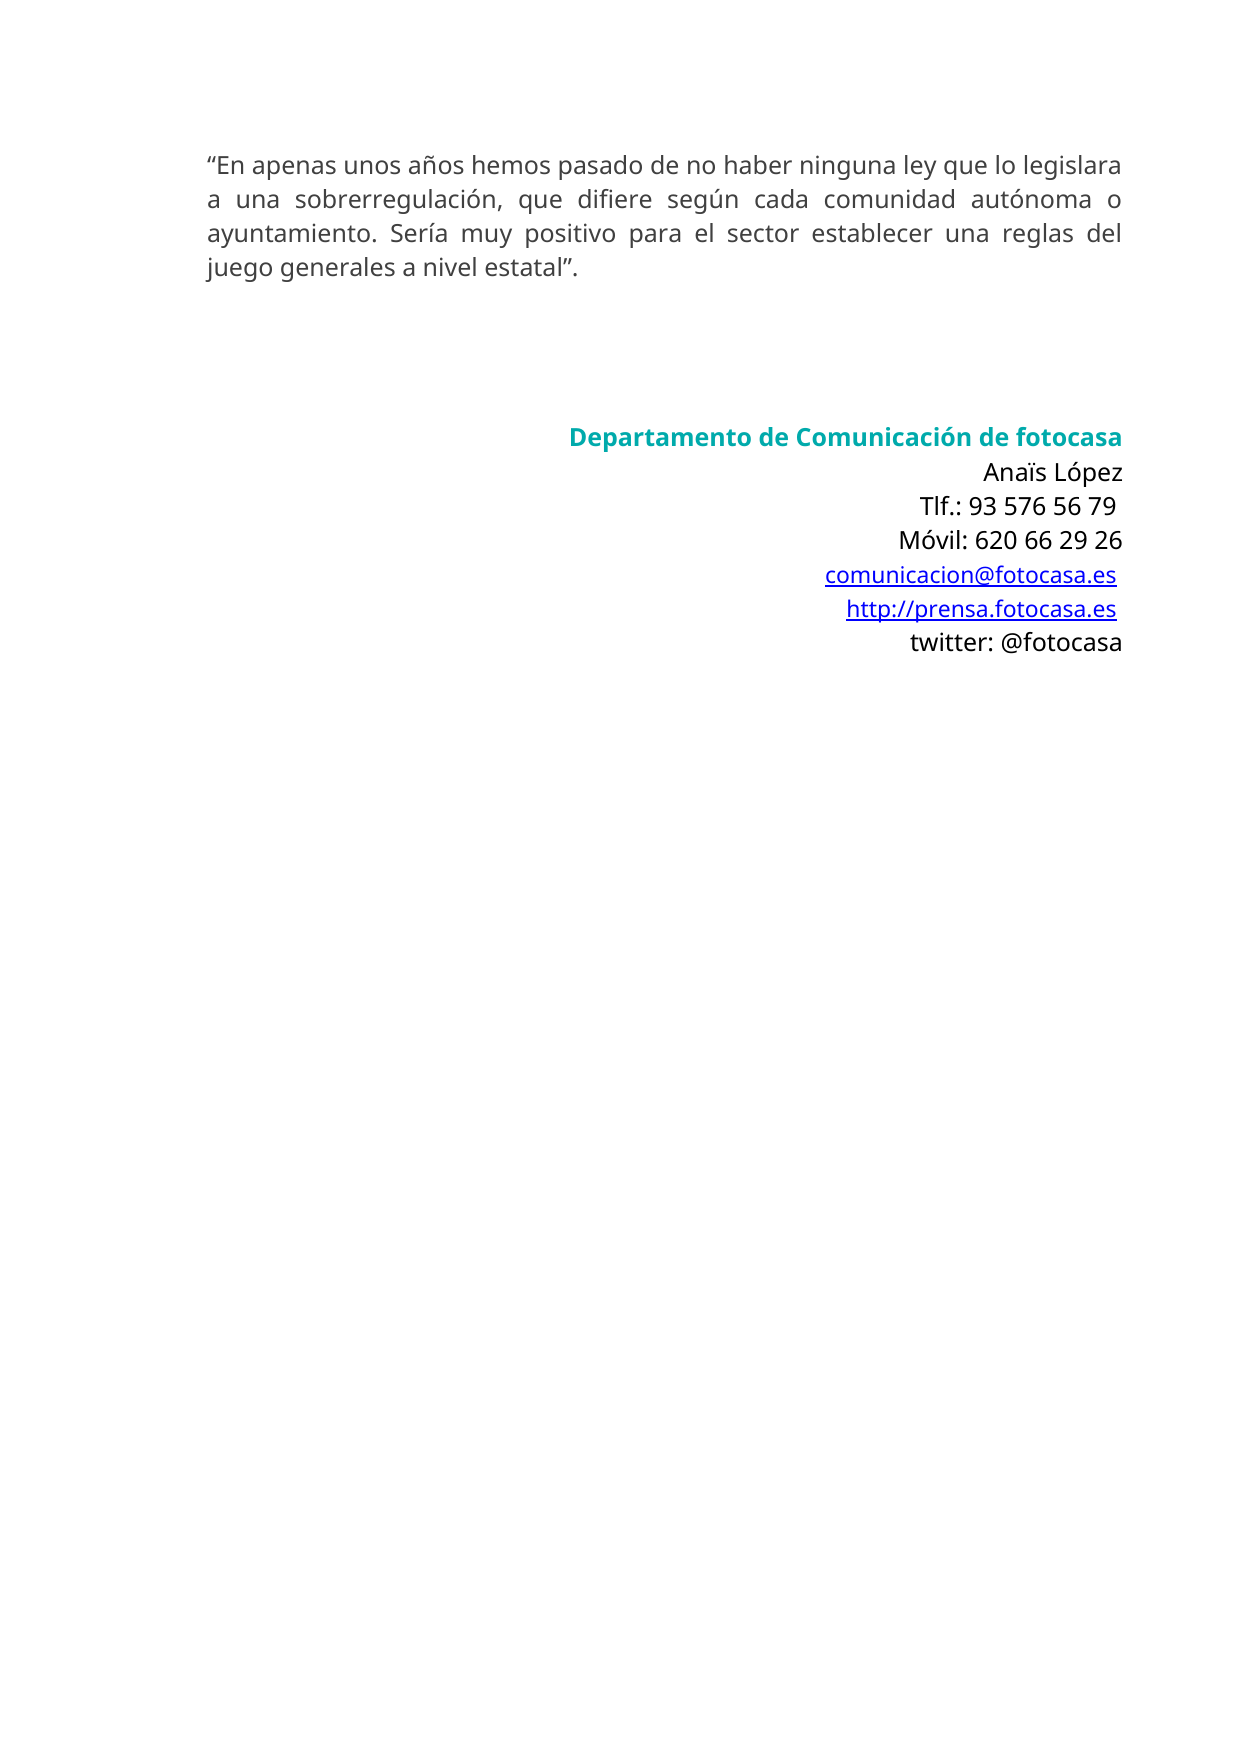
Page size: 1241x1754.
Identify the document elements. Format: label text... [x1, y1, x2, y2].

text Departamento de Comunicación de fotocasa [325, 420, 1123, 454]
text Anaïs López Tlf.: 93 576 56 79 Móvil: 620 66 29 26 comunicacion@fotocasa.es http://prensa.fotocasa.es twitter: @fotocasa [325, 454, 1123, 658]
text “En apenas unos años hemos pasado de no haber ninguna ley que lo legislara a una sobrerregulación, que difiere según cada comunidad autónoma o ayuntamiento. Sería muy positivo para el sector establecer una reglas del juego generales a nivel estatal”. [207, 148, 1123, 284]
